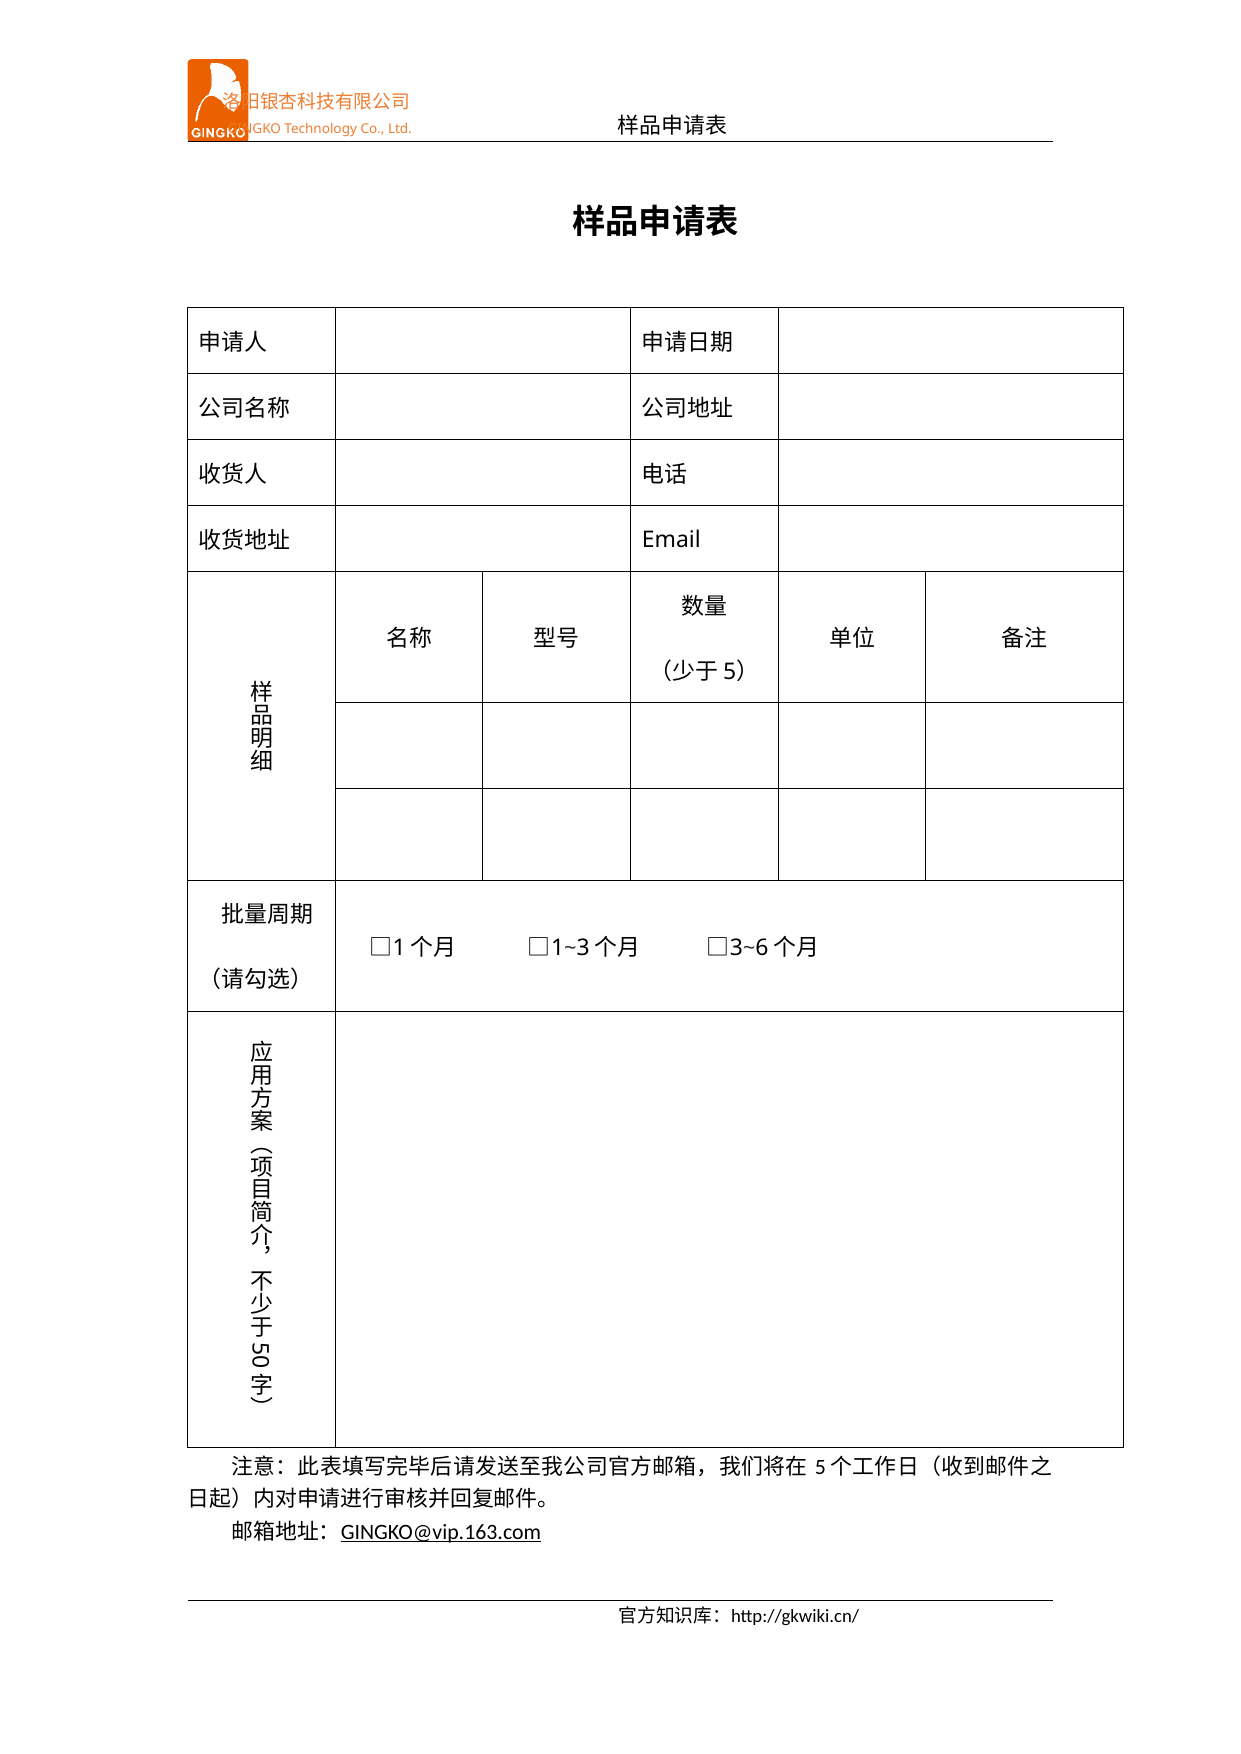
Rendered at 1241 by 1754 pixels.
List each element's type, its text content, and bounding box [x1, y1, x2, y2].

table_cell [336, 308, 630, 373]
table_cell [779, 789, 925, 879]
table_cell 数量 （少于5） [631, 572, 778, 702]
table_cell [336, 440, 630, 505]
table_cell [336, 374, 630, 439]
table_header 样品申请表 [188, 160, 1123, 307]
table_cell [779, 506, 1123, 571]
table_cell [336, 789, 482, 879]
table_cell Email [631, 506, 778, 571]
table_cell [336, 1012, 1123, 1447]
table_cell 申请日期 [631, 308, 778, 373]
table_cell [926, 789, 1123, 879]
table_cell □1个月 □1~3个月 □3~6个月 [336, 881, 1123, 1011]
table_cell 申请人 [188, 308, 335, 373]
table_cell [483, 703, 630, 788]
table_cell 收货地址 [188, 506, 335, 571]
table_cell [483, 789, 630, 879]
table_cell [779, 703, 925, 788]
table_cell [779, 308, 1123, 373]
table_cell [926, 703, 1123, 788]
table_cell 公司地址 [631, 374, 778, 439]
table_cell 公司名称 [188, 374, 335, 439]
table_cell [336, 703, 482, 788]
table_cell 名称 [336, 572, 482, 702]
table_cell [631, 703, 778, 788]
text 邮箱地址：GINGKO@vip.163.com [187, 1513, 1053, 1546]
table_cell 收货人 [188, 440, 335, 505]
picture [187, 59, 249, 142]
text 注意：此表填写完毕后请发送至我公司官方邮箱，我们将在5个工作日（收到邮件之日起）内对申请进行审核并回复邮件。 [187, 1448, 1053, 1513]
table_cell 单位 [779, 572, 925, 702]
table_cell 样品明细 [188, 572, 335, 879]
table_cell [779, 440, 1123, 505]
table_cell [336, 506, 630, 571]
table_cell [779, 374, 1123, 439]
table_cell 型号 [483, 572, 630, 702]
table_cell 备注 [926, 572, 1123, 702]
table_cell 电话 [631, 440, 778, 505]
table_cell 批量周期 （请勾选） [188, 881, 335, 1011]
table_cell 应用方案（项目简介，不少于50字） [188, 1012, 335, 1447]
table_cell [631, 789, 778, 879]
